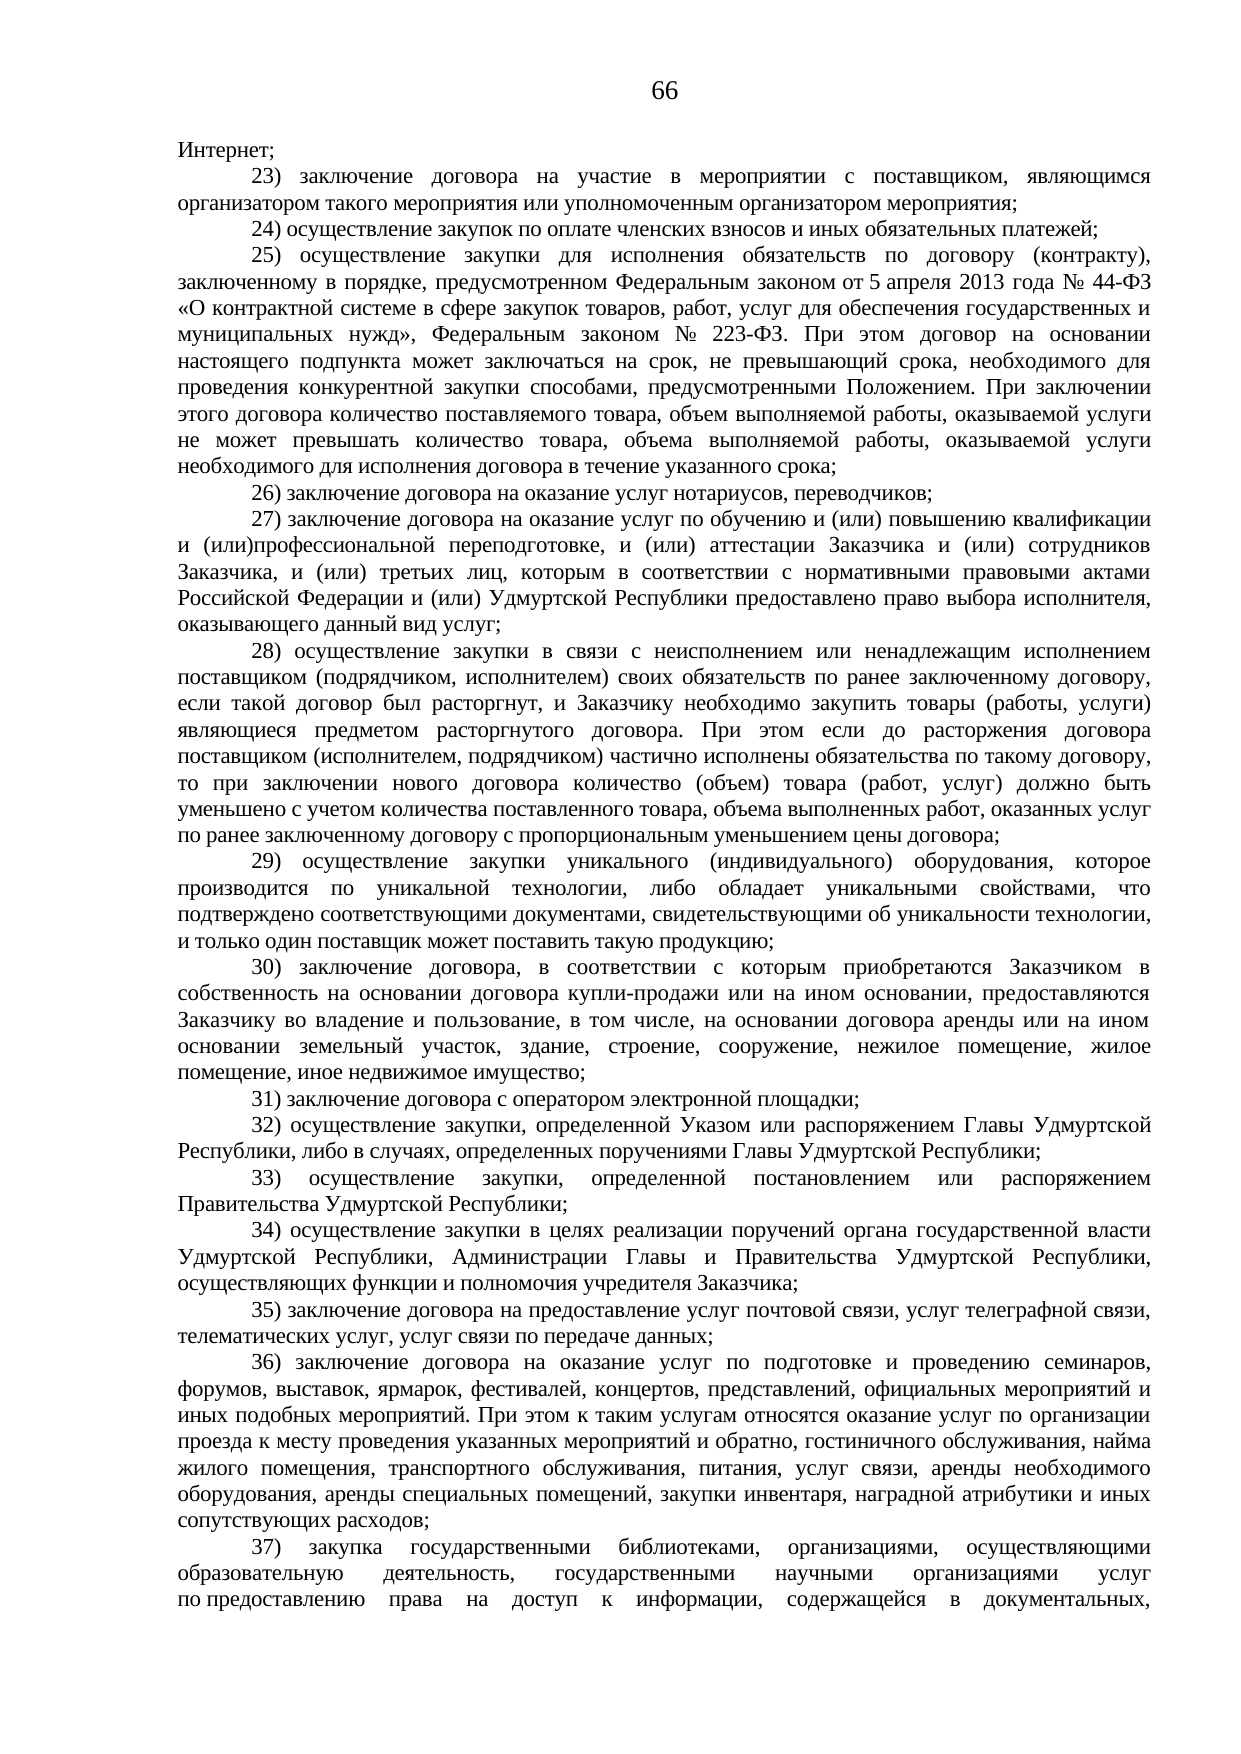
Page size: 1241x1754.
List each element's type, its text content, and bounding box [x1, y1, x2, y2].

text 33) осуществление закупки, определенной постановлением или распоряжением Правительства Удмуртской Республики; [177, 1164, 1152, 1217]
text 28) осуществление закупки в связи с неисполнением или ненадлежащим исполнением поставщиком (подрядчиком, исполнителем) своих обязательств по ранее заключенному договору, если такой договор был расторгнут, и Заказчику необходимо закупить товары (работы, услуги) являющиеся предметом расторгнутого договора. При этом если до расторжения договора поставщиком (исполнителем, подрядчиком) частично исполнены обязательства по такому договору, то при заключении нового договора количество (объем) товара (работ, услуг) должно быть уменьшено с учетом количества поставленного товара, объема выполненных работ, оказанных услуг по ранее заключенному договору с пропорциональным уменьшением цены договора; [177, 637, 1152, 848]
text 32) осуществление закупки, определенной Указом или распоряжением Главы Удмуртской Республики, либо в случаях, определенных поручениями Главы Удмуртской Республики; [177, 1111, 1152, 1164]
text 26) заключение договора на оказание услуг нотариусов, переводчиков; [177, 479, 1152, 505]
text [177, 136, 1152, 162]
text 29) осуществление закупки уникального (индивидуального) оборудования, которое производится по уникальной технологии, либо обладает уникальными свойствами, что подтверждено соответствующими документами, свидетельствующими об уникальности технологии, и только один поставщик может поставить такую продукцию; [177, 848, 1152, 953]
text 35) заключение договора на предоставление услуг почтовой связи, услуг телеграфной связи, телематических услуг, услуг связи по передаче данных; [177, 1296, 1152, 1348]
text 24) осуществление закупок по оплате членских взносов и иных обязательных платежей; [177, 215, 1152, 241]
text 36) заключение договора на оказание услуг по подготовке и проведению семинаров, форумов, выставок, ярмарок, фестивалей, концертов, представлений, официальных мероприятий и иных подобных мероприятий. При этом к таким услугам относятся оказание услуг по организации проезда к месту проведения указанных мероприятий и обратно, гостиничного обслуживания, найма жилого помещения, транспортного обслуживания, питания, услуг связи, аренды необходимого оборудования, аренды специальных помещений, закупки инвентаря, наградной атрибутики и иных сопутствующих расходов; [177, 1348, 1152, 1533]
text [177, 1533, 1152, 1612]
text 34) осуществление закупки в целях реализации поручений органа государственной власти Удмуртской Республики, Администрации Главы и Правительства Удмуртской Республики, осуществляющих функции и полномочия учредителя Заказчика; [177, 1217, 1152, 1296]
text 23) заключение договора на участие в мероприятии с поставщиком, являющимся организатором такого мероприятия или уполномоченным организатором мероприятия; [177, 162, 1152, 215]
text 25) осуществление закупки для исполнения обязательств по договору (контракту), заключенному в порядке, предусмотренном Федеральным законом от 5 апреля 2013 года № 44-ФЗ «О контрактной системе в сфере закупок товаров, работ, услуг для обеспечения государственных и муниципальных нужд», Федеральным законом № 223-ФЗ. При этом договор на основании настоящего подпункта может заключаться на срок, не превышающий срока, необходимого для проведения конкурентной закупки способами, предусмотренными Положением. При заключении этого договора количество поставляемого товара, объем выполняемой работы, оказываемой услуги не может превышать количество товара, объема выполняемой работы, оказываемой услуги необходимого для исполнения договора в течение указанного срока; [177, 241, 1152, 479]
text 31) заключение договора с оператором электронной площадки; [177, 1085, 1152, 1111]
text 27) заключение договора на оказание услуг по обучению и (или) повышению квалификации и (или)профессиональной переподготовке, и (или) аттестации Заказчика и (или) сотрудников Заказчика, и (или) третьих лиц, которым в соответствии с нормативными правовыми актами Российской Федерации и (или) Удмуртской Республики предоставлено право выбора исполнителя, оказывающего данный вид услуг; [177, 505, 1152, 637]
text 30) заключение договора, в соответствии с которым приобретаются Заказчиком в собственность на основании договора купли-продажи или на ином основании, предоставляются Заказчику во владение и пользование, в том числе, на основании договора аренды или на ином основании земельный участок, здание, строение, сооружение, нежилое помещение, жилое помещение, иное недвижимое имущество; [177, 953, 1152, 1085]
